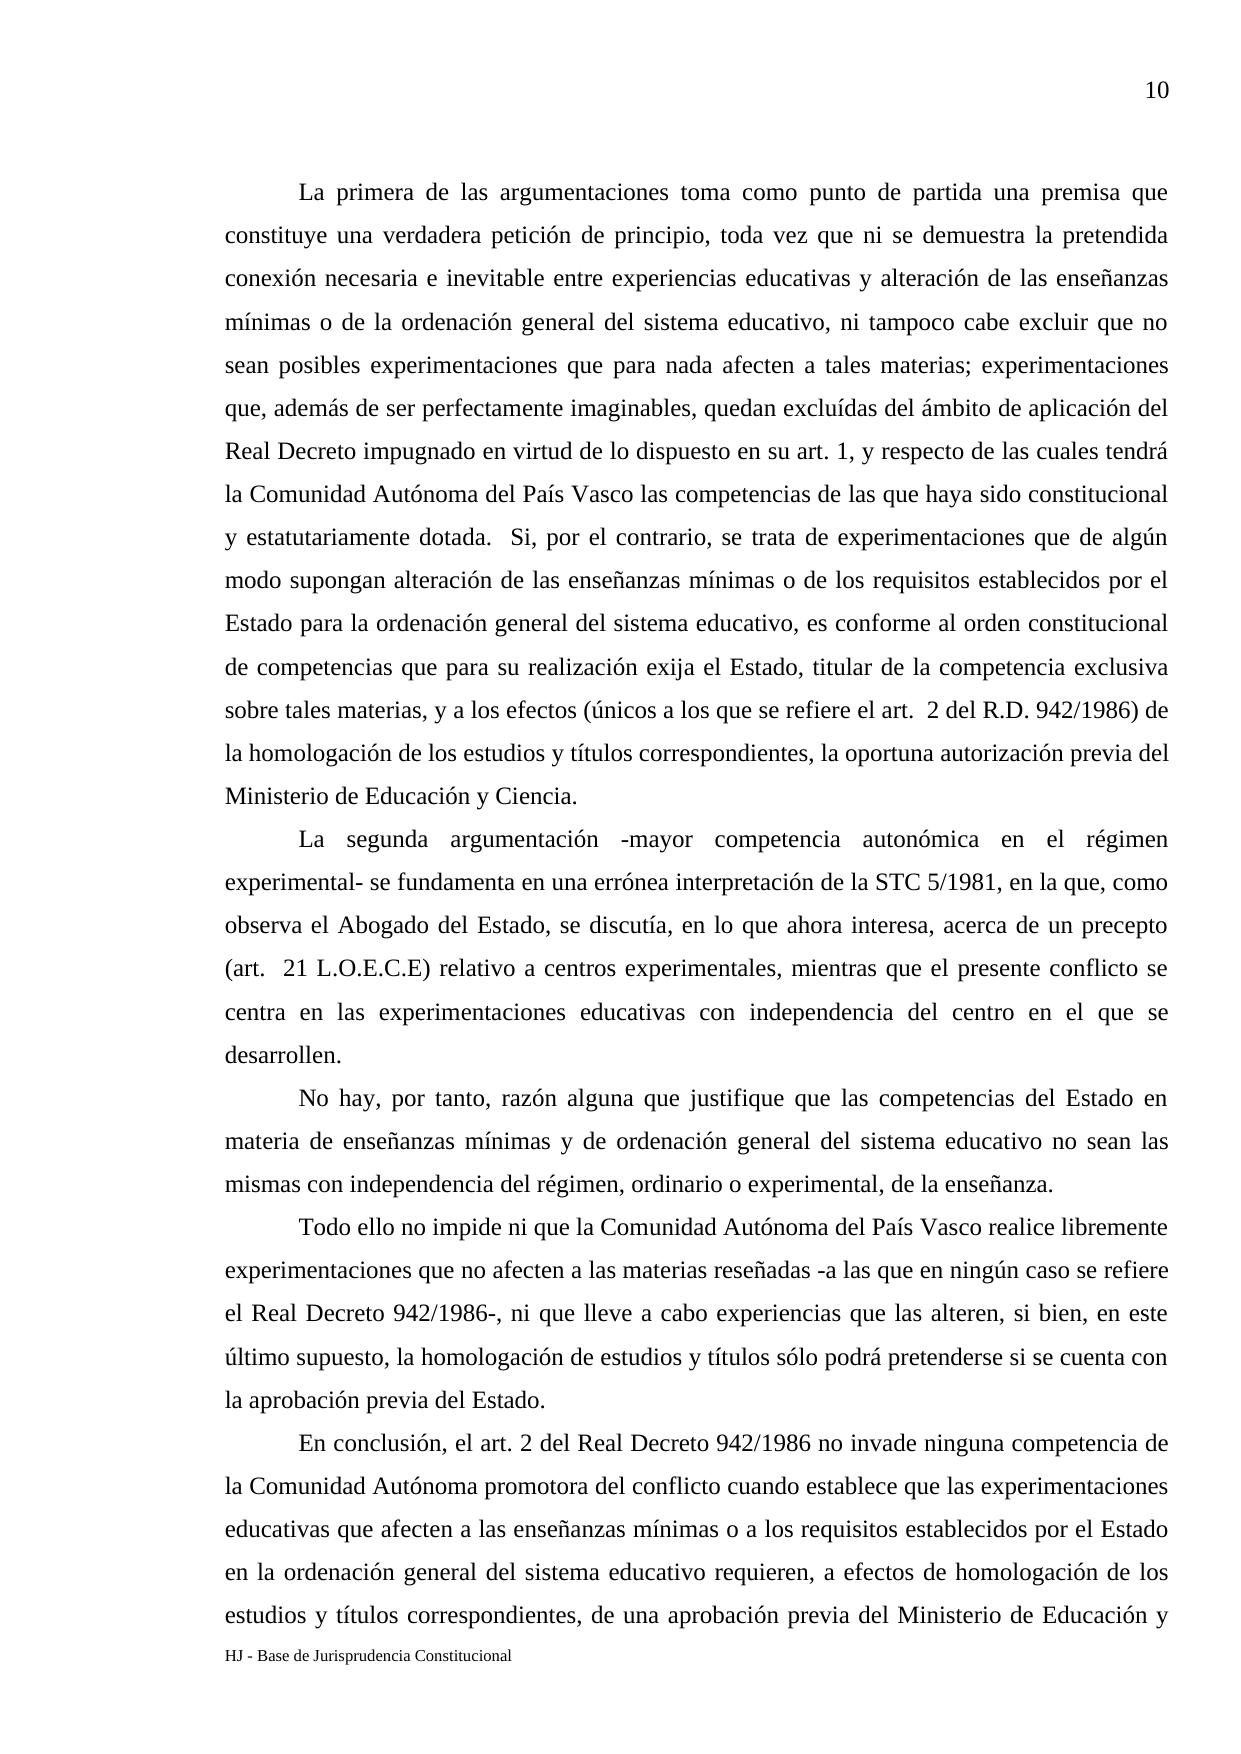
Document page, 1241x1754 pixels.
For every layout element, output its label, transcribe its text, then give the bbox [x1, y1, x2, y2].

text La segunda argumentación -mayor competencia autonómica en el régimen experimental- se fundamenta en una errónea interpretación de la STC 5/1981, en la que, como observa el Abogado del Estado, se discutía, en lo que ahora interesa, acerca de un precepto (art. 21 L.O.E.C.E) relativo a centros experimentales, mientras que el presente conflicto se centra en las experimentaciones educativas con independencia del centro en el que se desarrollen. [224, 824, 1169, 1068]
text Todo ello no impide ni que la Comunidad Autónoma del País Vasco realice libremente experimentaciones que no afecten a las materias reseñadas -a las que en ningún caso se refiere el Real Decreto 942/1986-, ni que lleve a cabo experiencias que las alteren, si bien, en este último supuesto, la homologación de estudios y títulos sólo podrá pretenderse si se cuenta con la aprobación previa del Estado. [224, 1212, 1169, 1413]
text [224, 1428, 1169, 1629]
text La primera de las argumentaciones toma como punto de partida una premisa que constituye una verdadera petición de principio, toda vez que ni se demuestra la pretendida conexión necesaria e inevitable entre experiencias educativas y alteración de las enseñanzas mínimas o de la ordenación general del sistema educativo, ni tampoco cabe excluir que no sean posibles experimentaciones que para nada afecten a tales materias; experimentaciones que, además de ser perfectamente imaginables, quedan excluídas del ámbito de aplicación del Real Decreto impugnado en virtud de lo dispuesto en su art. 1, y respecto de las cuales tendrá la Comunidad Autónoma del País Vasco las competencias de las que haya sido constitucional y estatutariamente dotada. Si, por el contrario, se trata de experimentaciones que de algún modo supongan alteración de las enseñanzas mínimas o de los requisitos establecidos por el Estado para la ordenación general del sistema educativo, es conforme al orden constitucional de competencias que para su realización exija el Estado, titular de la competencia exclusiva sobre tales materias, y a los efectos (únicos a los que se refiere el art. 2 del R.D. 942/1986) de la homologación de los estudios y títulos correspondientes, la oportuna autorización previa del Ministerio de Educación y Ciencia. [224, 177, 1169, 810]
text No hay, por tanto, razón alguna que justifique que las competencias del Estado en materia de enseñanzas mínimas y de ordenación general del sistema educativo no sean las mismas con independencia del régimen, ordinario o experimental, de la enseñanza. [224, 1083, 1169, 1198]
